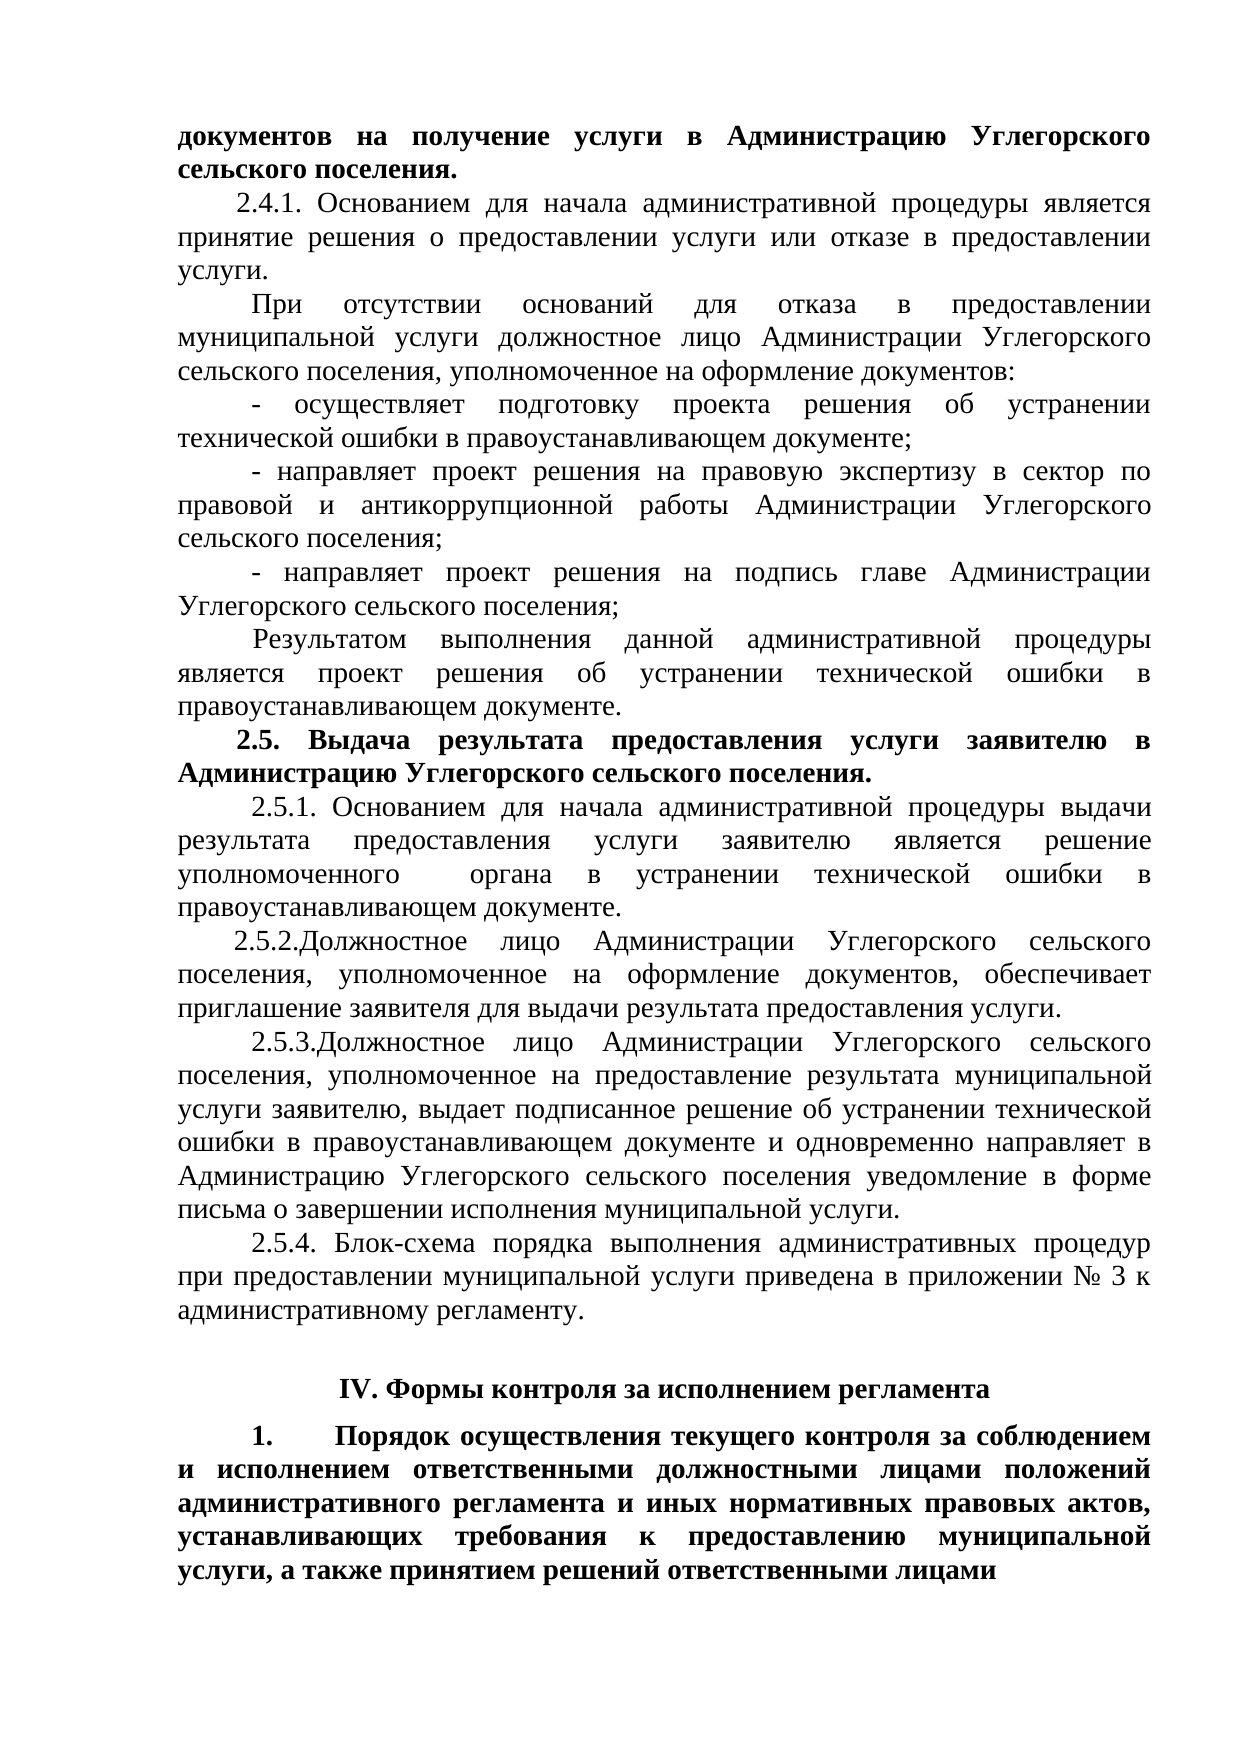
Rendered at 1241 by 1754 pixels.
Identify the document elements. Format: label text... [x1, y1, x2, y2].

text 2.5.4. Блок-схема порядка выполнения административных процедур при предоставлении муниципальной услуги приведена в приложении № 3 к административному регламенту. [177, 1225, 1152, 1326]
text - направляет проект решения на правовую экспертизу в сектор по правовой и антикоррупционной работы Администрации Углегорского сельского поселения; [177, 453, 1152, 554]
text - направляет проект решения на подпись главе Администрации Углегорского сельского поселения; [177, 554, 1152, 621]
text 2.5.2.Должностное лицо Администрации Углегорского сельского поселения, уполномоченное на оформление документов, обеспечивает приглашение заявителя для выдачи результата предоставления услуги. [177, 923, 1152, 1024]
text 2.4.1. Основанием для начала административной процедуры является принятие решения о предоставлении услуги или отказе в предоставлении услуги. [177, 185, 1152, 286]
text 2.5.3.Должностное лицо Администрации Углегорского сельского поселения, уполномоченное на предоставление результата муниципальной услуги заявителю, выдает подписанное решение об устранении технической ошибки в правоустанавливающем документе и одновременно направляет в Администрацию Углегорского сельского поселения уведомление в форме письма о завершении исполнения муниципальной услуги. [177, 1024, 1152, 1225]
text При отсутствии оснований для отказа в предоставлении муниципальной услуги должностное лицо Администрации Углегорского сельского поселения, уполномоченное на оформление документов: [177, 286, 1152, 386]
text - осуществляет подготовку проекта решения об устранении технической ошибки в правоустанавливающем документе; [177, 386, 1152, 453]
text IV. Формы контроля за исполнением регламента [177, 1372, 1152, 1405]
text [177, 118, 1152, 185]
text 2.5. Выдача результата предоставления услуги заявителю в Администрацию Углегорского сельского поселения. [177, 722, 1152, 789]
text Результатом выполнения данной административной процедуры является проект решения об устранении технической ошибки в правоустанавливающем документе. [177, 621, 1152, 722]
list Порядок осуществления текущего контроля за соблюдением и исполнением ответственными должностными лицами положений административного регламента и иных нормативных правовых актов, устанавливающих требования к предоставлению муниципальной услуги, а также принятием решений ответственными лицами [177, 1418, 1152, 1585]
text 2.5.1. Основанием для начала административной процедуры выдачи результата предоставления услуги заявителю является решение уполномоченного органа в устранении технической ошибки в правоустанавливающем документе. [177, 789, 1152, 923]
